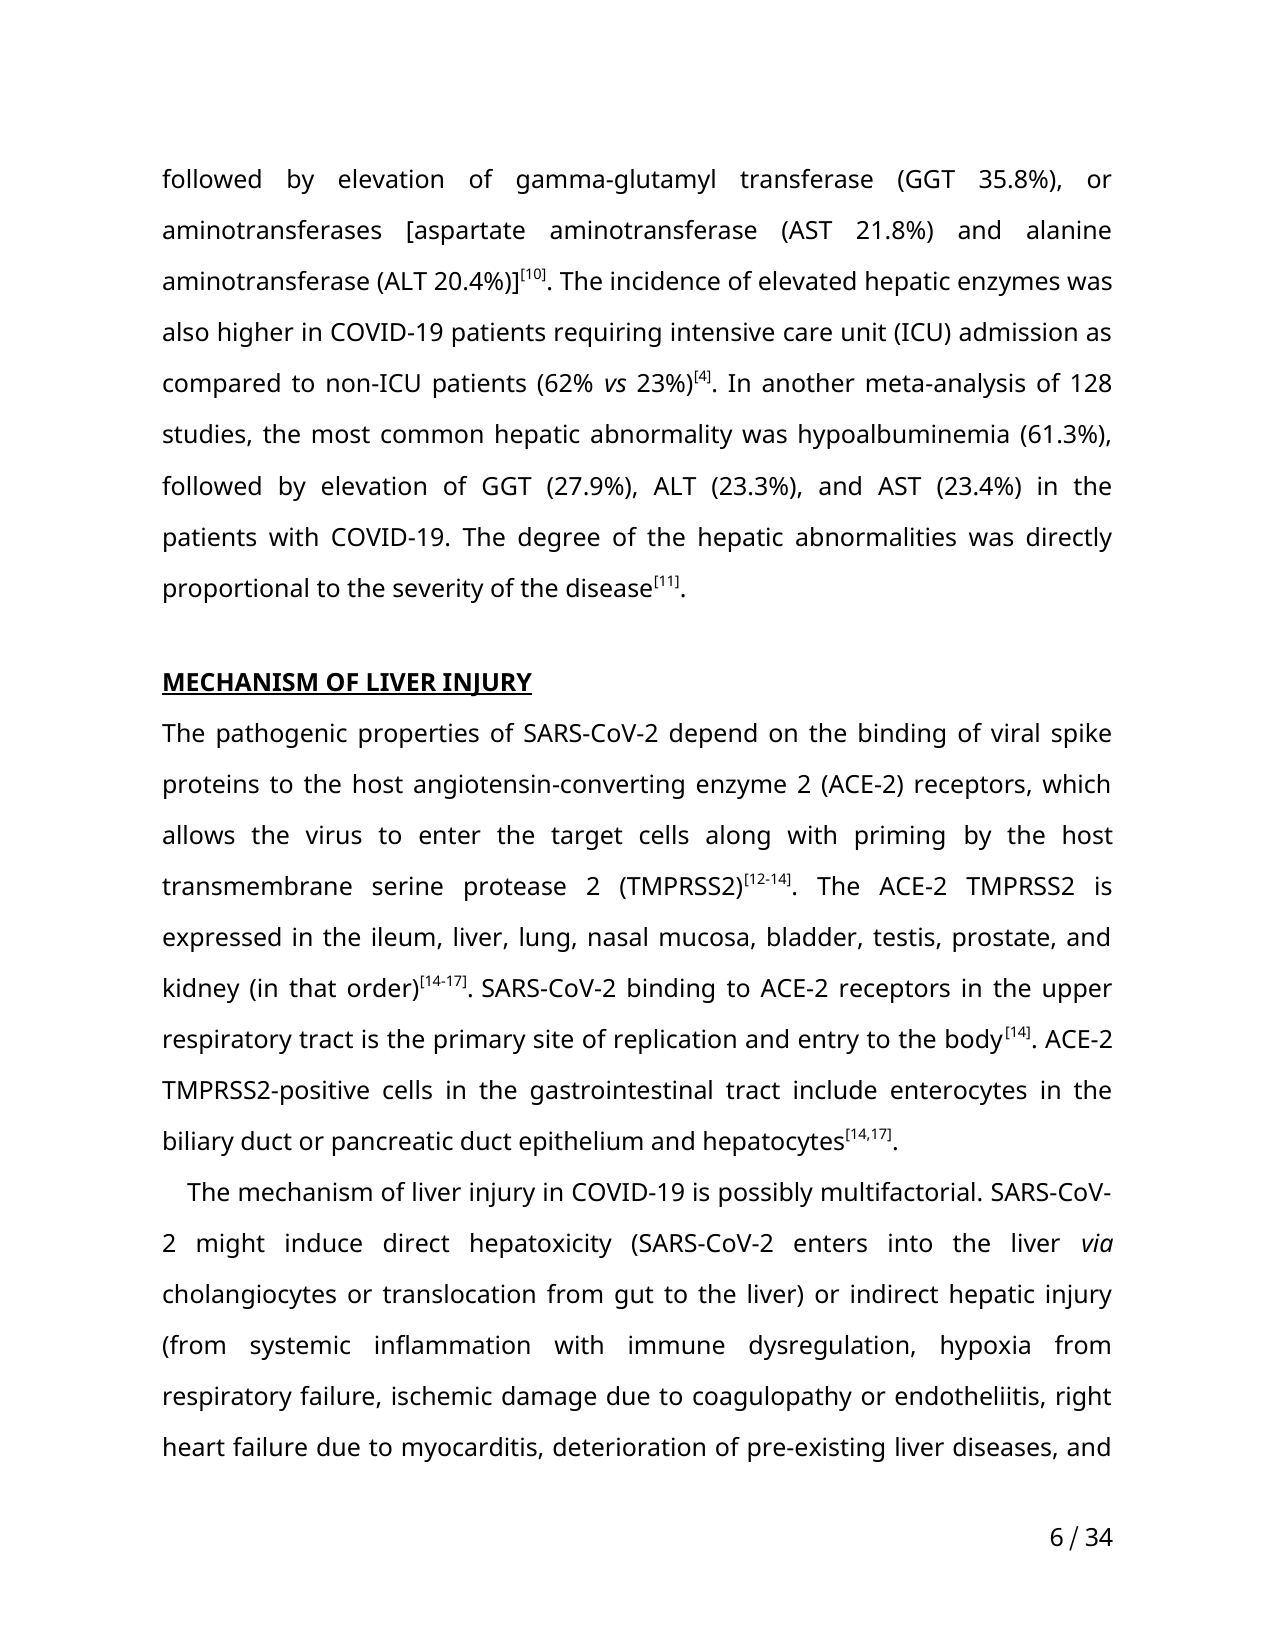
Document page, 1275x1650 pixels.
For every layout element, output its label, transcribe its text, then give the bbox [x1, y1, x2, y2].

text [162, 162, 1113, 604]
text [162, 1175, 1113, 1464]
text Mechanism of Liver Injury [162, 664, 1113, 698]
text The pathogenic properties of SARS-CoV-2 depend on the binding of viral spike proteins to the host angiotensin-converting enzyme 2 (ACE-2) receptors, which allows the virus to enter the target cells along with priming by the host transmembrane serine protease 2 (TMPRSS2)[12-14]. The ACE-2 TMPRSS2 is expressed in the ileum, liver, lung, nasal mucosa, bladder, testis, prostate, and kidney (in that order)[14-17]. SARS-CoV-2 binding to ACE-2 receptors in the upper respiratory tract is the primary site of replication and entry to the body[14]. ACE-2 TMPRSS2-positive cells in the gastrointestinal tract include enterocytes in the biliary duct or pancreatic duct epithelium and hepatocytes[14,17]. [162, 715, 1113, 1158]
